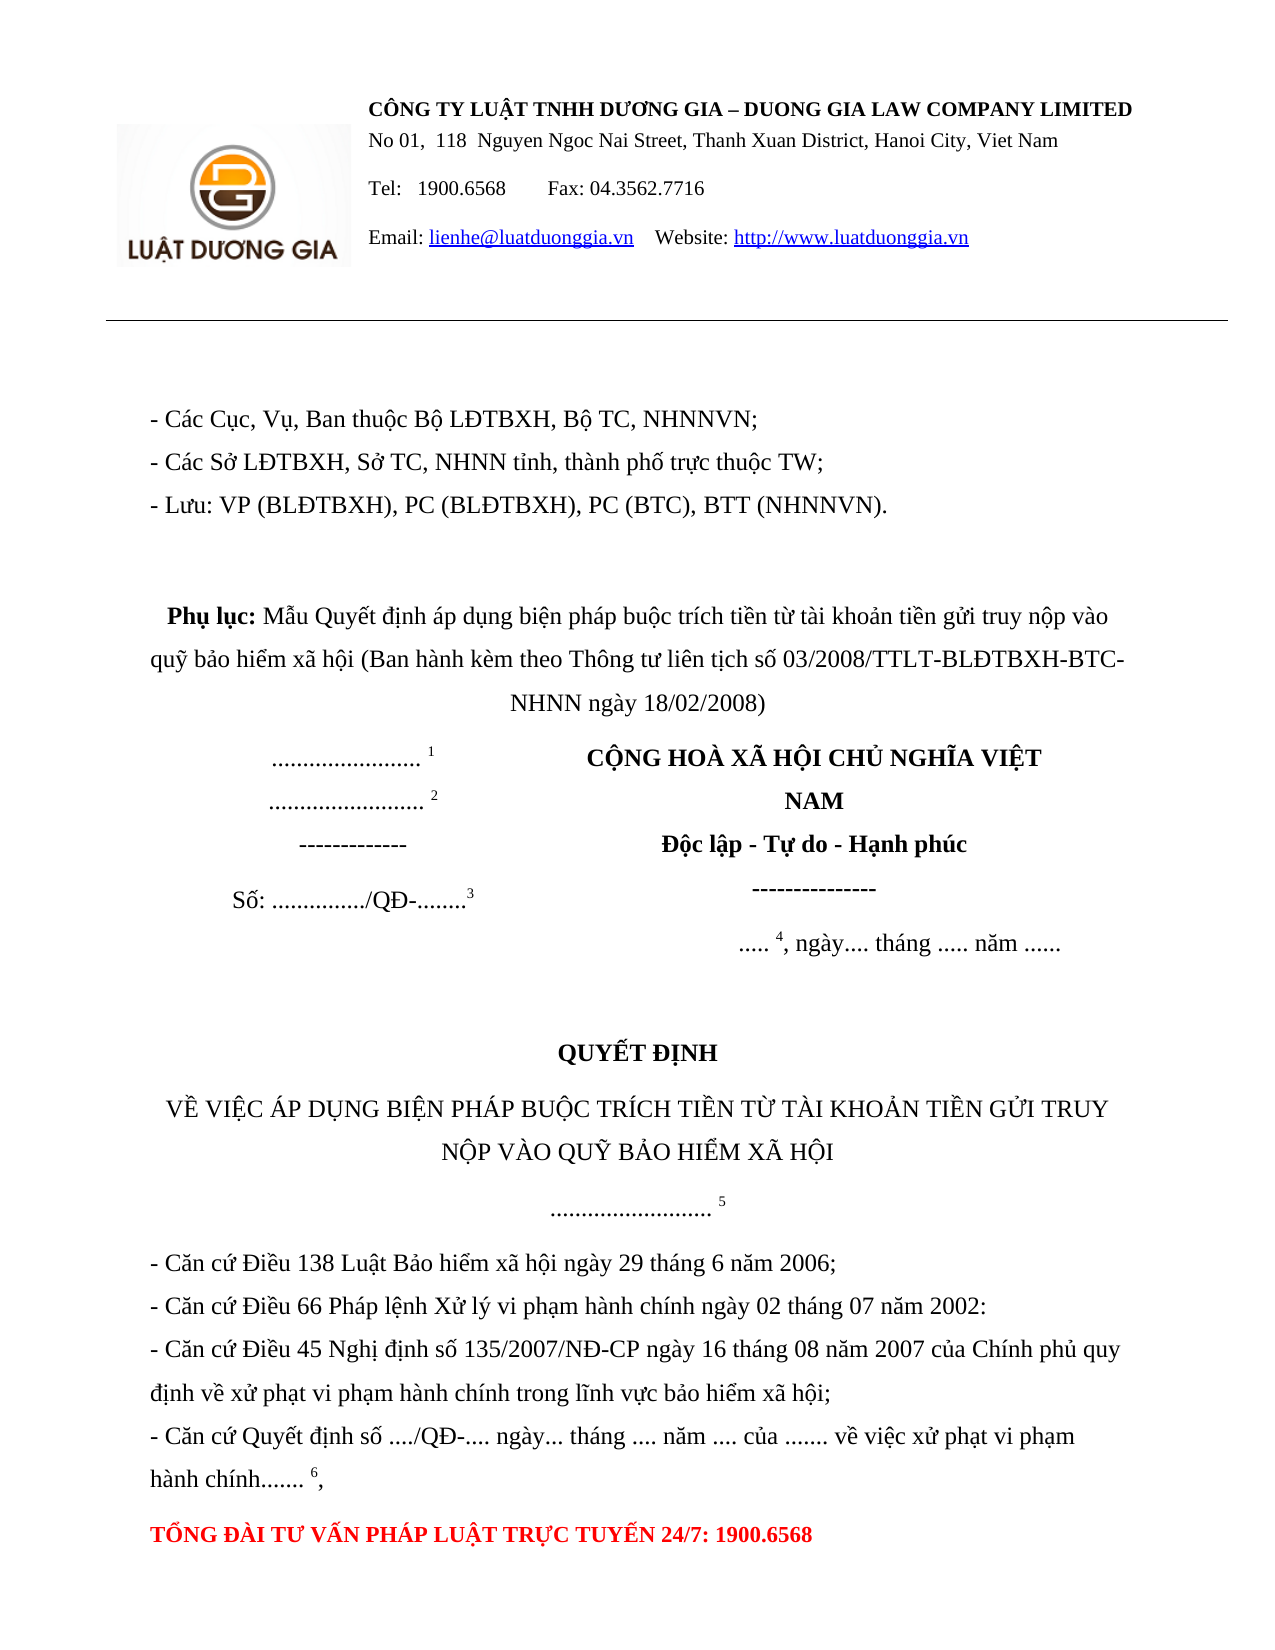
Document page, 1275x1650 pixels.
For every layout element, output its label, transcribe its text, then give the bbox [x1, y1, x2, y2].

text QUYẾT ĐỊNH [150, 1038, 1125, 1067]
text Phụ lục: Mẫu Quyết định áp dụng biện pháp buộc trích tiền từ tài khoản tiền gửi truy nộp vào quỹ bảo hiểm xã hội (Ban hành kèm theo Thông tư liên tịch số 03/2008/TTLT-BLĐTBXH-BTC-NHNN ngày 18/02/2008) [150, 601, 1125, 716]
text VỀ VIỆC ÁP DỤNG BIỆN PHÁP BUỘC TRÍCH TIỀN TỪ TÀI KHOẢN TIỀN GỬI TRUY NỘP VÀO QUỸ BẢO HIỂM XÃ HỘI [150, 1094, 1125, 1166]
text - Căn cứ Điều 45 Nghị định số 135/2007/NĐ-CP ngày 16 tháng 08 năm 2007 của Chính phủ quy định về xử phạt vi phạm hành chính trong lĩnh vực bảo hiểm xã hội; [150, 1334, 1125, 1406]
text - Căn cứ Điều 66 Pháp lệnh Xử lý vi phạm hành chính ngày 02 tháng 07 năm 2002: [150, 1291, 1125, 1320]
text .......................... 5 [150, 1193, 1125, 1221]
table_header ........................ 1 ......................... 2 ------------- Số: .............../QĐ-........3 [150, 743, 556, 983]
table_header CỘNG HOÀ XÃ HỘI CHỦ NGHĨA VIỆT NAM Độc lập - Tự do - Hạnh phúc --------------- ..... 4, ngày.... tháng ..... năm ...... [556, 743, 1072, 983]
text - Căn cứ Điều 138 Luật Bảo hiểm xã hội ngày 29 tháng 6 năm 2006; [150, 1248, 1125, 1277]
picture [116, 124, 352, 267]
text - Căn cứ Quyết định số ..../QĐ-.... ngày... tháng .... năm .... của ....... về việc xử phạt vi phạm hành chính....... 6, [150, 1421, 1125, 1493]
